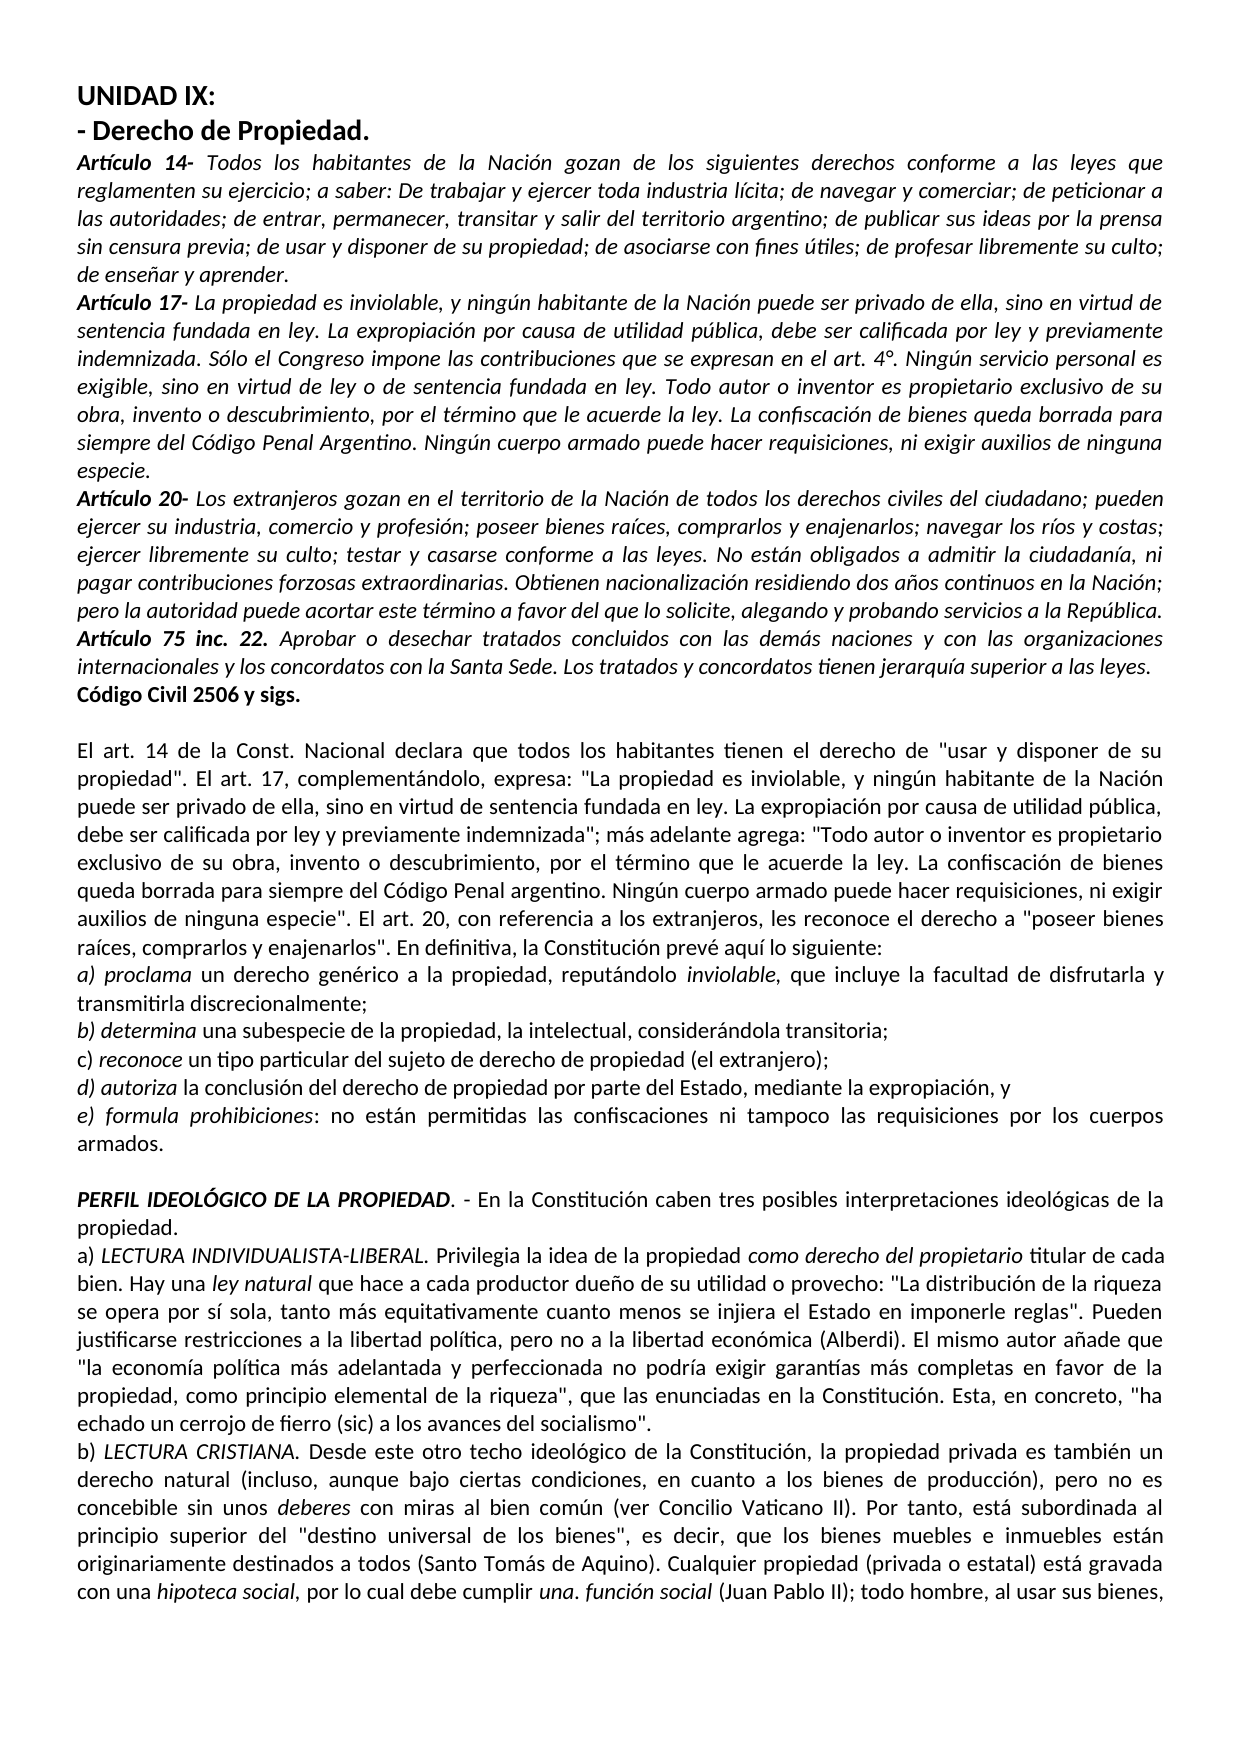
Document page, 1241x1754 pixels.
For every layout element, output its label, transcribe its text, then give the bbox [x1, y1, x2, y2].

text e) formula prohibiciones: no están permitidas las confiscaciones ni tampoco las requisiciones por los cuerpos armados. [77, 1101, 1165, 1157]
text Artículo 14- Todos los habitantes de la Nación gozan de los siguientes derechos conforme a las leyes que reglamenten su ejercicio; a saber: De trabajar y ejercer toda industria lícita; de navegar y comerciar; de peticionar a las autoridades; de entrar, permanecer, transitar y salir del territorio argentino; de publicar sus ideas por la prensa sin censura previa; de usar y disponer de su propiedad; de asociarse con fines útiles; de profesar libremente su culto; de enseñar y aprender. [77, 148, 1165, 288]
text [77, 1437, 1165, 1605]
text Artículo 75 inc. 22. Aprobar o desechar tratados concluidos con las demás naciones y con las organizaciones internacionales y los concordatos con la Santa Sede. Los tratados y concordatos tienen jerarquía superior a las leyes. [77, 624, 1165, 680]
text - Derecho de Propiedad. [77, 112, 1165, 148]
text Artículo 17- La propiedad es inviolable, y ningún habitante de la Nación puede ser privado de ella, sino en virtud de sentencia fundada en ley. La expropiación por causa de utilidad pública, debe ser calificada por ley y previamente indemnizada. Sólo el Congreso impone las contribuciones que se expresan en el art. 4°. Ningún servicio personal es exigible, sino en virtud de ley o de sentencia fundada en ley. Todo autor o inventor es propietario exclusivo de su obra, invento o descubrimiento, por el término que le acuerde la ley. La confiscación de bienes queda borrada para siempre del Código Penal Argentino. Ningún cuerpo armado puede hacer requisiciones, ni exigir auxilios de ninguna especie. [77, 288, 1165, 484]
text UNIDAD IX: [77, 77, 1165, 112]
text Código Civil 2506 y sigs. [77, 680, 1165, 708]
text PERFIL IDEOLÓGICO DE LA PROPIEDAD. - En la Constitución caben tres posibles interpretaciones ideológicas de la propiedad. [77, 1185, 1165, 1241]
text a) LECTURA INDIVIDUALISTA-LIBERAL. Privilegia la idea de la propiedad como derecho del propietario titular de cada bien. Hay una ley natural que hace a cada productor dueño de su utilidad o provecho: "La distribución de la riqueza se opera por sí sola, tanto más equitativamente cuanto menos se injiera el Estado en imponerle reglas". Pueden justificarse restricciones a la libertad política, pero no a la libertad económica (Alberdi). El mismo autor añade que "la economía política más adelantada y perfeccionada no podría exigir garantías más completas en favor de la propiedad, como principio elemental de la riqueza", que las enunciadas en la Constitución. Esta, en concreto, "ha echado un cerrojo de fierro (sic) a los avances del socialismo". [77, 1241, 1165, 1437]
text El art. 14 de la Const. Nacional declara que todos los habitantes tienen el derecho de "usar y disponer de su propiedad". El art. 17, complementándolo, expresa: "La propiedad es inviolable, y ningún habitante de la Nación puede ser privado de ella, sino en virtud de sentencia fundada en ley. La expropiación por causa de utilidad pública, debe ser calificada por ley y previamente indemnizada"; más adelante agrega: "Todo autor o inventor es propietario exclusivo de su obra, invento o descubrimiento, por el término que le acuerde la ley. La confiscación de bienes queda borrada para siempre del Código Penal argentino. Ningún cuerpo armado puede hacer requisiciones, ni exigir auxilios de ninguna especie". El art. 20, con referencia a los extranjeros, les reconoce el derecho a "poseer bienes raíces, comprarlos y enajenarlos". En definitiva, la Constitución prevé aquí lo siguiente: [77, 736, 1165, 961]
text d) autoriza la conclusión del derecho de propiedad por parte del Estado, mediante la expropiación, y [77, 1073, 1165, 1101]
text b) determina una subespecie de la propiedad, la intelectual, considerándola transitoria; [77, 1017, 1165, 1045]
text c) reconoce un tipo particular del sujeto de derecho de propiedad (el extranjero); [77, 1045, 1165, 1073]
text a) proclama un derecho genérico a la propiedad, reputándolo inviolable, que incluye la facultad de disfrutarla y transmitirla discrecionalmente; [77, 961, 1165, 1017]
text Artículo 20- Los extranjeros gozan en el territorio de la Nación de todos los derechos civiles del ciudadano; pueden ejercer su industria, comercio y profesión; poseer bienes raíces, comprarlos y enajenarlos; navegar los ríos y costas; ejercer libremente su culto; testar y casarse conforme a las leyes. No están obligados a admitir la ciudadanía, ni pagar contribuciones forzosas extraordinarias. Obtienen nacionalización residiendo dos años continuos en la Nación; pero la autoridad puede acortar este término a favor del que lo solicite, alegando y probando servicios a la República. [77, 484, 1165, 624]
